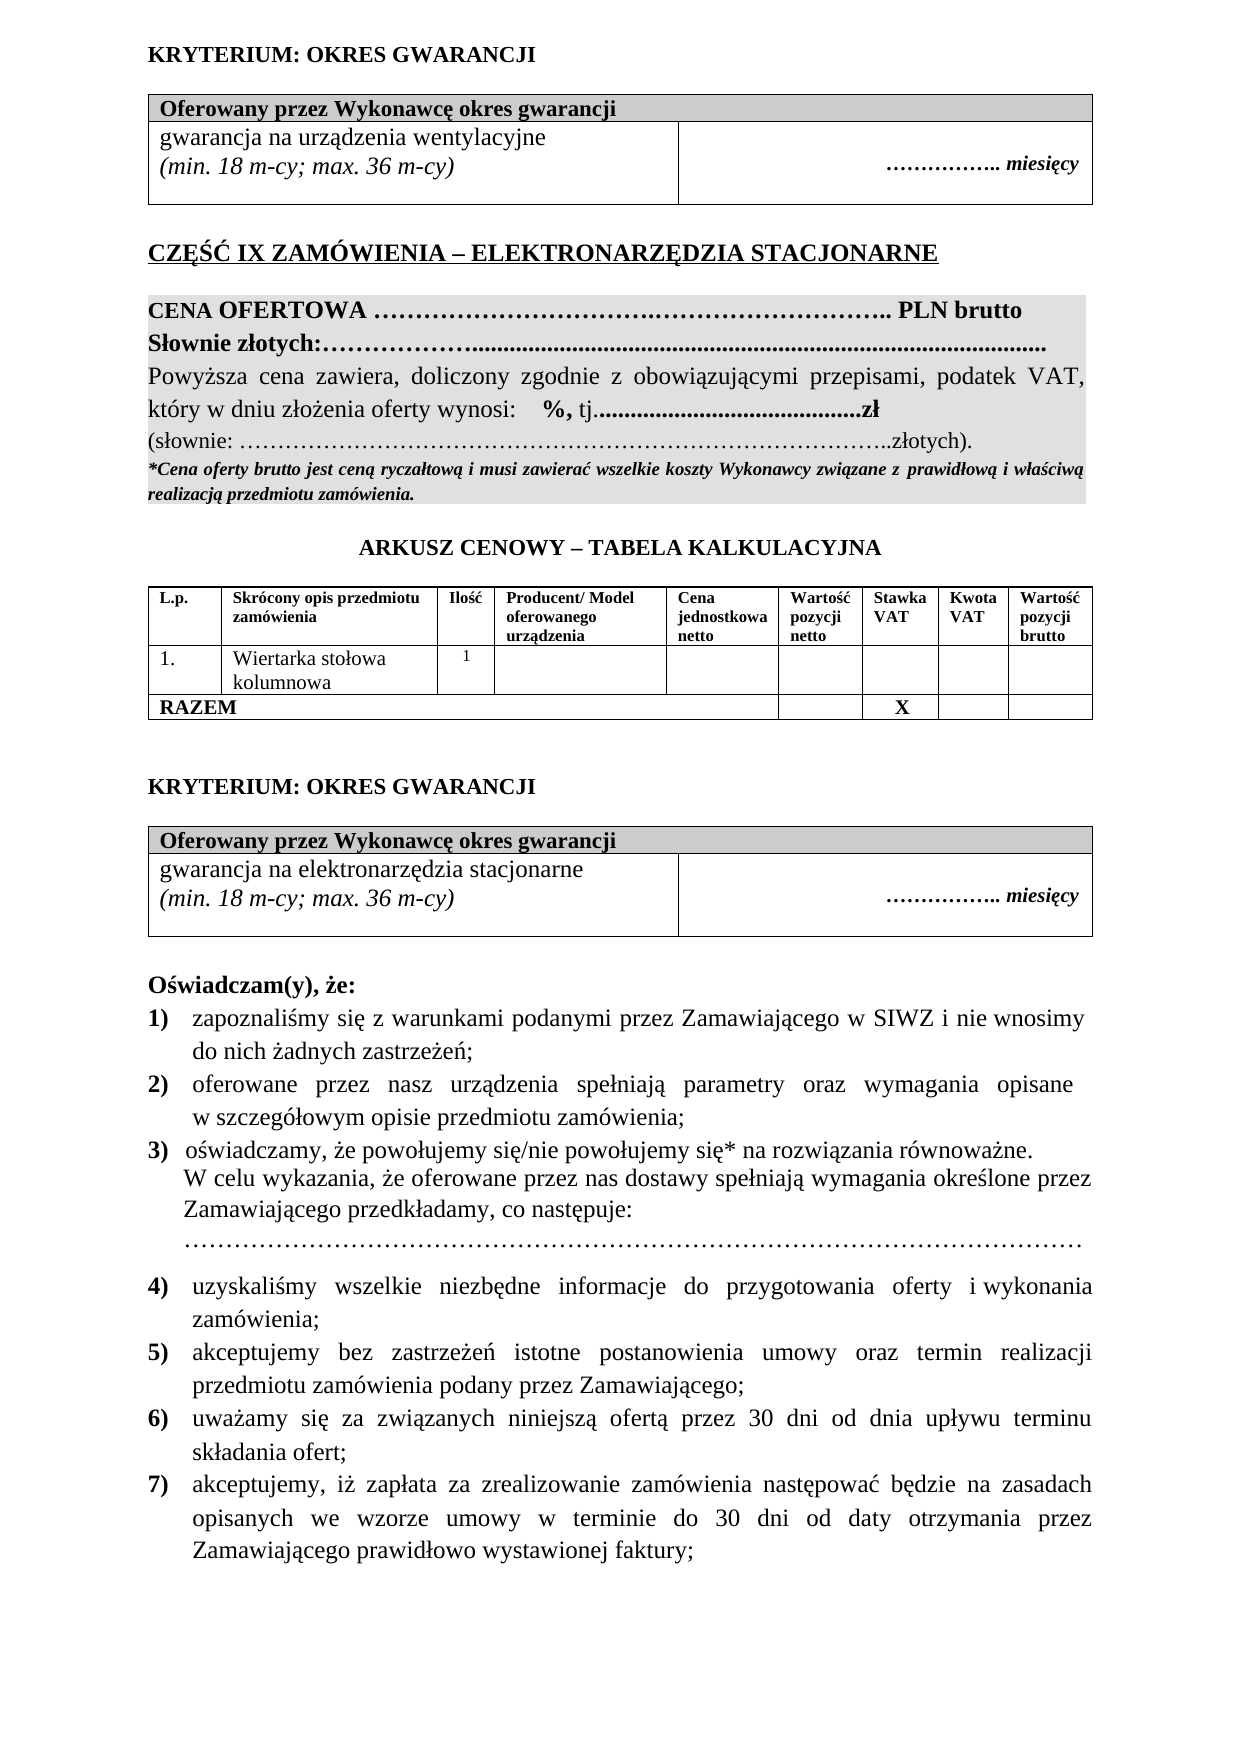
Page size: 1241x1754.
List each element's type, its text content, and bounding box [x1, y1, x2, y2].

list akceptujemy bez zastrzeżeń istotne postanowienia umowy oraz termin realizacji przedmiotu zamówienia podany przez Zamawiającego; [148, 1337, 1093, 1399]
table_header Producent/ Model oferowanego urządzenia [495, 588, 666, 645]
table_cell [495, 646, 666, 694]
table_header Oferowany przez Wykonawcę okres gwarancji [149, 827, 1092, 853]
list W celu wykazania, że oferowane przez nas dostawy spełniają wymagania określone przez Zamawiającego przedkładamy, co następuje: [183, 1163, 1093, 1223]
list zapoznaliśmy się z warunkami podanymi przez Zamawiającego w SIWZ i nie wnosimy do nich żadnych zastrzeżeń; [148, 1003, 1093, 1064]
text KRYTERIUM: OKRES GWARANCJI [148, 773, 1093, 799]
list Oświadczam(y), że: [148, 970, 1093, 998]
table_cell X [863, 695, 938, 719]
list akceptujemy, iż zapłata za zrealizowanie zamówienia następować będzie na zasadach opisanych we wzorze umowy w terminie do 30 dni od daty otrzymania przez Zamawiającego prawidłowo wystawionej faktury; [148, 1469, 1093, 1564]
table_cell [779, 695, 862, 719]
table_header Oferowany przez Wykonawcę okres gwarancji [149, 95, 1092, 121]
text *Cena oferty brutto jest ceną ryczałtową i musi zawierać wszelkie koszty Wykonawcy związane z prawidłową i właściwą realizacją przedmiotu zamówienia. [148, 458, 1086, 504]
table_cell gwarancja na urządzenia wentylacyjne (min. 18 m-cy; max. 36 m-cy) [149, 122, 678, 204]
list uzyskaliśmy wszelkie niezbędne informacje do przygotowania oferty i wykonania zamówienia; [148, 1271, 1093, 1333]
table_header Wartość pozycji brutto [1009, 588, 1092, 645]
table_header Cena jednostkowa netto [667, 588, 778, 645]
text CENA OFERTOWA …………………………….……………………….. PLN brutto [148, 295, 1086, 324]
table_cell [1009, 646, 1092, 694]
table_header Kwota VAT [939, 588, 1008, 645]
table_header Ilość [438, 588, 494, 645]
table_cell [863, 646, 938, 694]
table_header Wartość pozycji netto [779, 588, 862, 645]
table_cell …………….. miesięcy [679, 122, 1092, 204]
table_cell [779, 646, 862, 694]
table_cell RAZEM [149, 695, 778, 719]
table_header Stawka VAT [863, 588, 938, 645]
table_cell [939, 646, 1008, 694]
table_cell gwarancja na elektronarzędzia stacjonarne (min. 18 m-cy; max. 36 m-cy) [149, 854, 678, 936]
table_header L.p. [149, 588, 221, 645]
table_cell [939, 695, 1008, 719]
list oferowane przez nasz urządzenia spełniają parametry oraz wymagania opisane w szczegółowym opisie przedmiotu zamówienia; [148, 1069, 1093, 1131]
table_cell [1009, 695, 1092, 719]
table_cell 1. [149, 646, 221, 694]
text Słownie złotych:………………............................................................................................ [148, 328, 1086, 357]
text (słownie: …………………………………………………………………………..złotych). [148, 427, 1086, 454]
table_cell …………….. miesięcy [679, 854, 1092, 936]
table_cell [667, 646, 778, 694]
text CZĘŚĆ IX ZAMÓWIENIA – ELEKTRONARZĘDZIA STACJONARNE [148, 238, 1093, 267]
table_header Skrócony opis przedmiotu zamówienia [222, 588, 437, 645]
list oświadczamy, że powołujemy się/nie powołujemy się* na rozwiązania równoważne. [148, 1135, 1093, 1163]
table_cell Wiertarka stołowa kolumnowa [222, 646, 437, 694]
list uważamy się za związanych niniejszą ofertą przez 30 dni od dnia upływu terminu składania ofert; [148, 1403, 1093, 1465]
text KRYTERIUM: OKRES GWARANCJI [148, 41, 1093, 67]
table_cell 1 [438, 646, 494, 694]
text ARKUSZ CENOWY – TABELA KALKULACYJNA [148, 534, 1093, 560]
list ……………………………………………………………………………………………… [183, 1224, 1093, 1253]
text Powyższa cena zawiera, doliczony zgodnie z obowiązującymi przepisami, podatek VAT, który w dniu złożenia oferty wynosi: %, tj...........................................zł [148, 361, 1086, 423]
